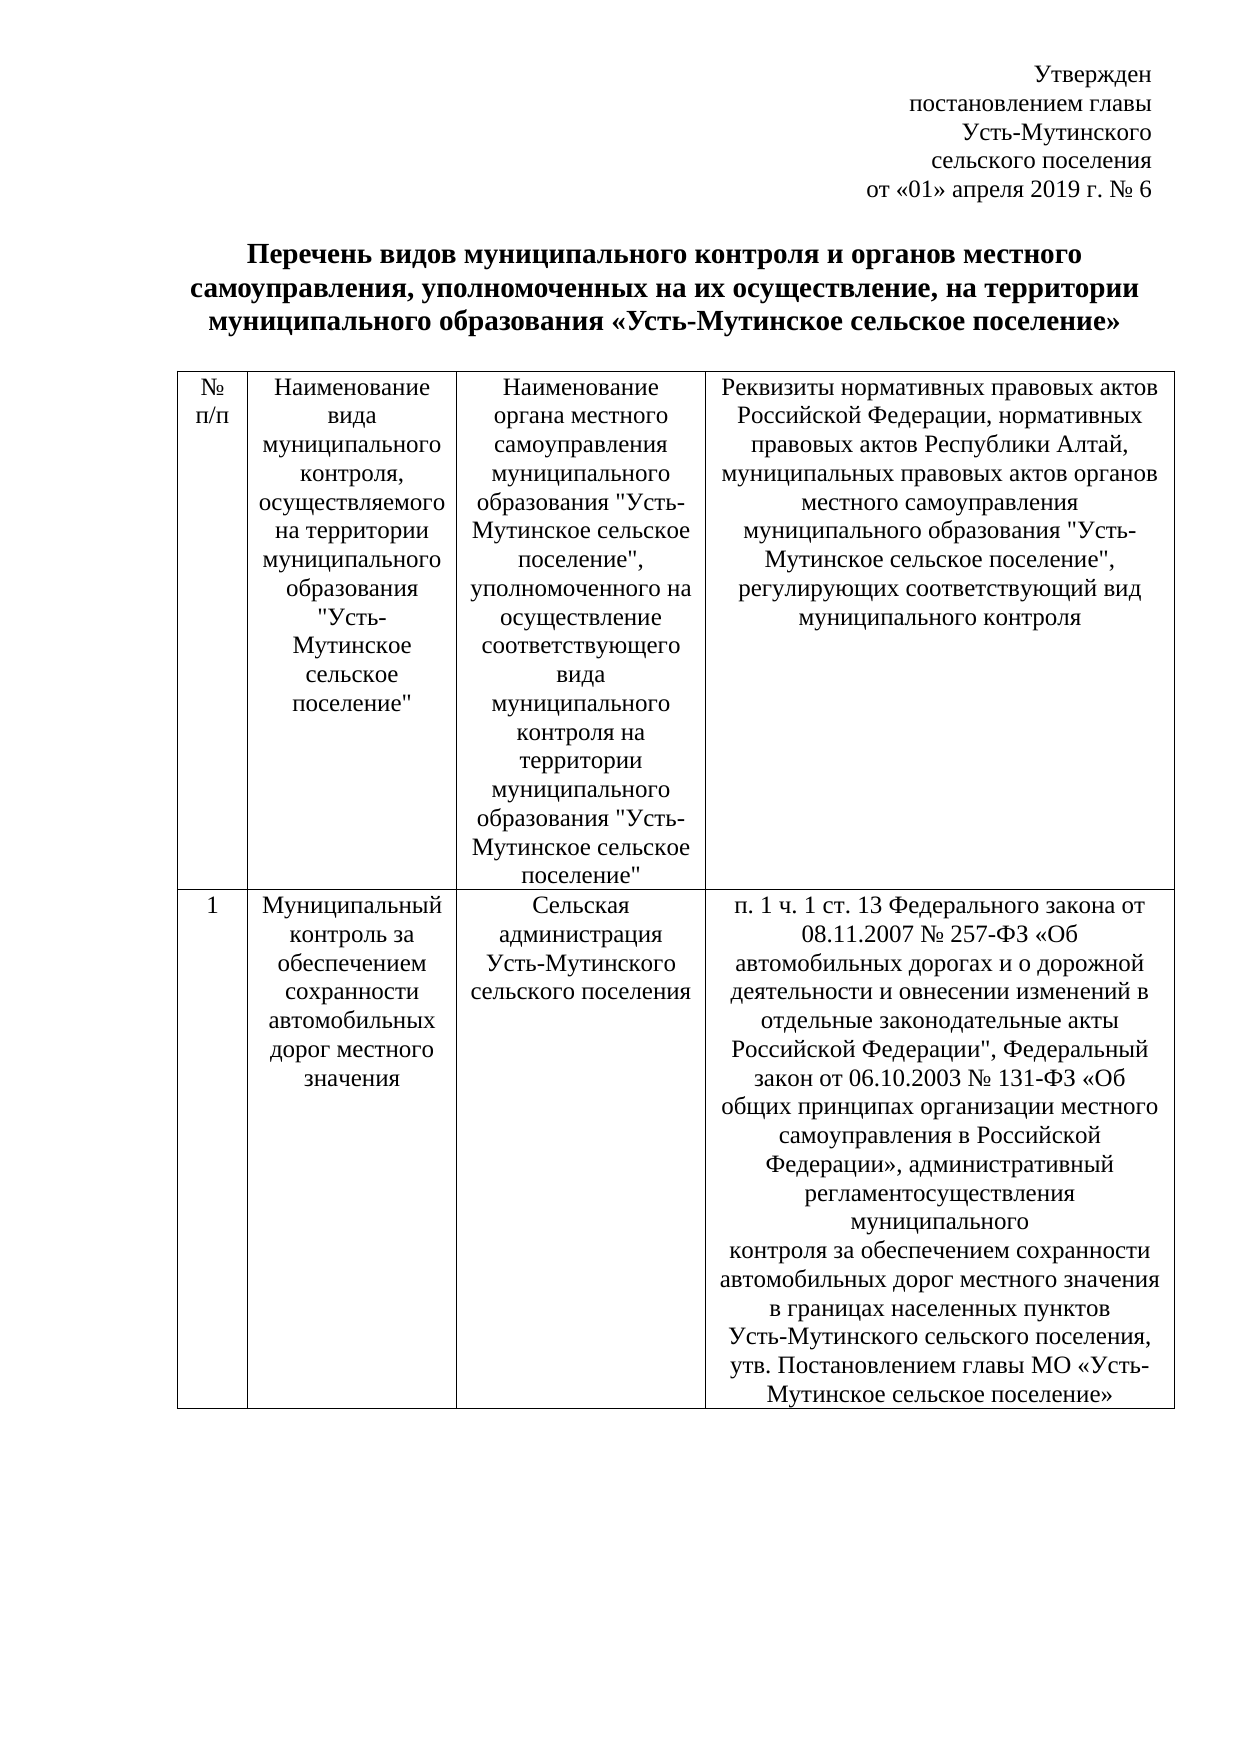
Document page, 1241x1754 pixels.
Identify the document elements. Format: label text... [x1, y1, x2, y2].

text постановлением главы [767, 88, 1152, 117]
table_cell Сельская администрация Усть-Мутинского сельского поселения [457, 890, 705, 1408]
table_header № п/п [178, 372, 247, 889]
subtitle от «01» апреля 2019 г. № 6 [177, 174, 1152, 203]
subtitle Перечень видов муниципального контроля и органов местного самоуправления, уполномоченных на их осуществление, на территории муниципального образования «Усть-Мутинское сельское поселение» [177, 236, 1152, 337]
text Усть-Мутинского [767, 117, 1152, 145]
table_cell п. 1 ч. 1 ст. 13 Федерального закона от 08.11.2007 № 257-ФЗ «Об автомобильных дорогах и о дорожной деятельности и овнесении изменений в отдельные законодательные акты Российской Федерации", Федеральный закон от 06.10.2003 № 131-ФЗ «Об общих принципах организации местного самоуправления в Российской Федерации», административный регламентосуществления муниципального контроля за обеспечением сохранности автомобильных дорог местного значения в границах населенных пунктов Усть-Мутинского сельского поселения, утв. Постановлением главы МО «Усть-Мутинское сельское поселение» [706, 890, 1174, 1408]
table_header Наименование органа местного самоуправления муниципального образования "Усть-Мутинское сельское поселение", уполномоченного на осуществление соответствующего вида муниципального контроля на территории муниципального образования "Усть-Мутинское сельское поселение" [457, 372, 705, 889]
text сельского поселения [767, 145, 1152, 174]
table_header Наименование вида муниципального контроля, осуществляемого на территории муниципального образования "Усть-Мутинское сельское поселение" [248, 372, 456, 889]
text Утвержден [767, 59, 1152, 88]
table_header Реквизиты нормативных правовых актов Российской Федерации, нормативных правовых актов Республики Алтай, муниципальных правовых актов органов местного самоуправления муниципального образования "Усть-Мутинское сельское поселение", регулирующих соответствующий вид муниципального контроля [706, 372, 1174, 889]
table_cell Муниципальный контроль за обеспечением сохранности автомобильных дорог местного значения [248, 890, 456, 1408]
table_cell 1 [178, 890, 247, 1408]
